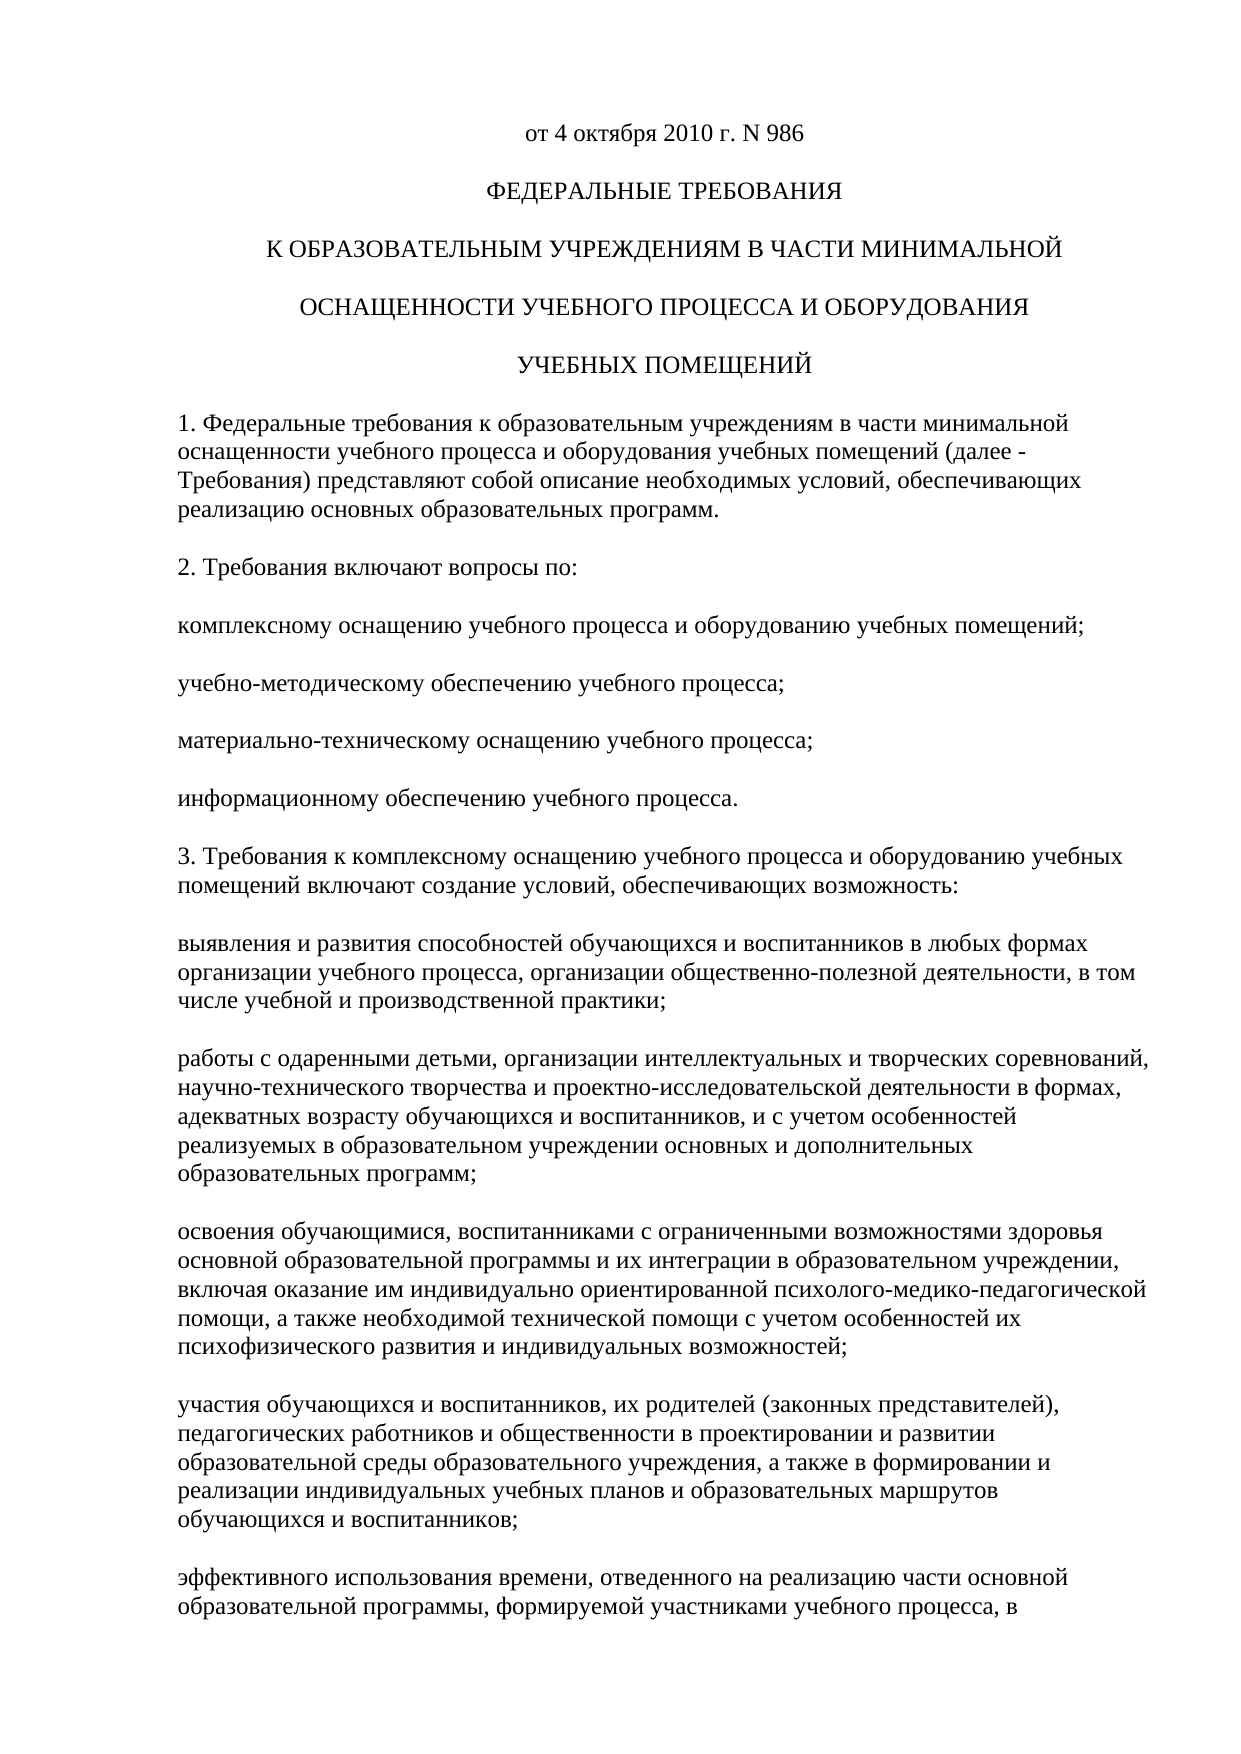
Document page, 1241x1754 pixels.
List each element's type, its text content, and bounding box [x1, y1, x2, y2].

text 1. Федеральные требования к образовательным учреждениям в части минимальной оснащенности учебного процесса и оборудования учебных помещений (далее - Требования) представляют собой описание необходимых условий, обеспечивающих реализацию основных образовательных программ. [177, 408, 1152, 523]
text от 4 октября 2010 г. N 986 [177, 118, 1152, 147]
text комплексному оснащению учебного процесса и оборудованию учебных помещений; [177, 610, 1152, 638]
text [177, 1562, 1152, 1620]
text участия обучающихся и воспитанников, их родителей (законных представителей), педагогических работников и общественности в проектировании и развитии образовательной среды образовательного учреждения, а также в формировании и реализации индивидуальных учебных планов и образовательных маршрутов обучающихся и воспитанников; [177, 1389, 1152, 1533]
text материально-техническому оснащению учебного процесса; [177, 726, 1152, 754]
text ОСНАЩЕННОСТИ УЧЕБНОГО ПРОЦЕССА И ОБОРУДОВАНИЯ [177, 292, 1152, 321]
text работы с одаренными детьми, организации интеллектуальных и творческих соревнований, научно-технического творчества и проектно-исследовательской деятельности в формах, адекватных возрасту обучающихся и воспитанников, и с учетом особенностей реализуемых в образовательном учреждении основных и дополнительных образовательных программ; [177, 1043, 1152, 1187]
text учебно-методическому обеспечению учебного процесса; [177, 668, 1152, 696]
text освоения обучающимися, воспитанниками с ограниченными возможностями здоровья основной образовательной программы и их интеграции в образовательном учреждении, включая оказание им индивидуально ориентированной психолого-медико-педагогической помощи, а также необходимой технической помощи с учетом особенностей их психофизического развития и индивидуальных возможностей; [177, 1216, 1152, 1360]
text УЧЕБНЫХ ПОМЕЩЕНИЙ [177, 350, 1152, 378]
text информационному обеспечению учебного процесса. [177, 783, 1152, 812]
text ФЕДЕРАЛЬНЫЕ ТРЕБОВАНИЯ [177, 176, 1152, 205]
text выявления и развития способностей обучающихся и воспитанников в любых формах организации учебного процесса, организации общественно-полезной деятельности, в том числе учебной и производственной практики; [177, 928, 1152, 1014]
text 2. Требования включают вопросы по: [177, 552, 1152, 581]
text К ОБРАЗОВАТЕЛЬНЫМ УЧРЕЖДЕНИЯМ В ЧАСТИ МИНИМАЛЬНОЙ [177, 234, 1152, 263]
text 3. Требования к комплексному оснащению учебного процесса и оборудованию учебных помещений включают создание условий, обеспечивающих возможность: [177, 841, 1152, 899]
